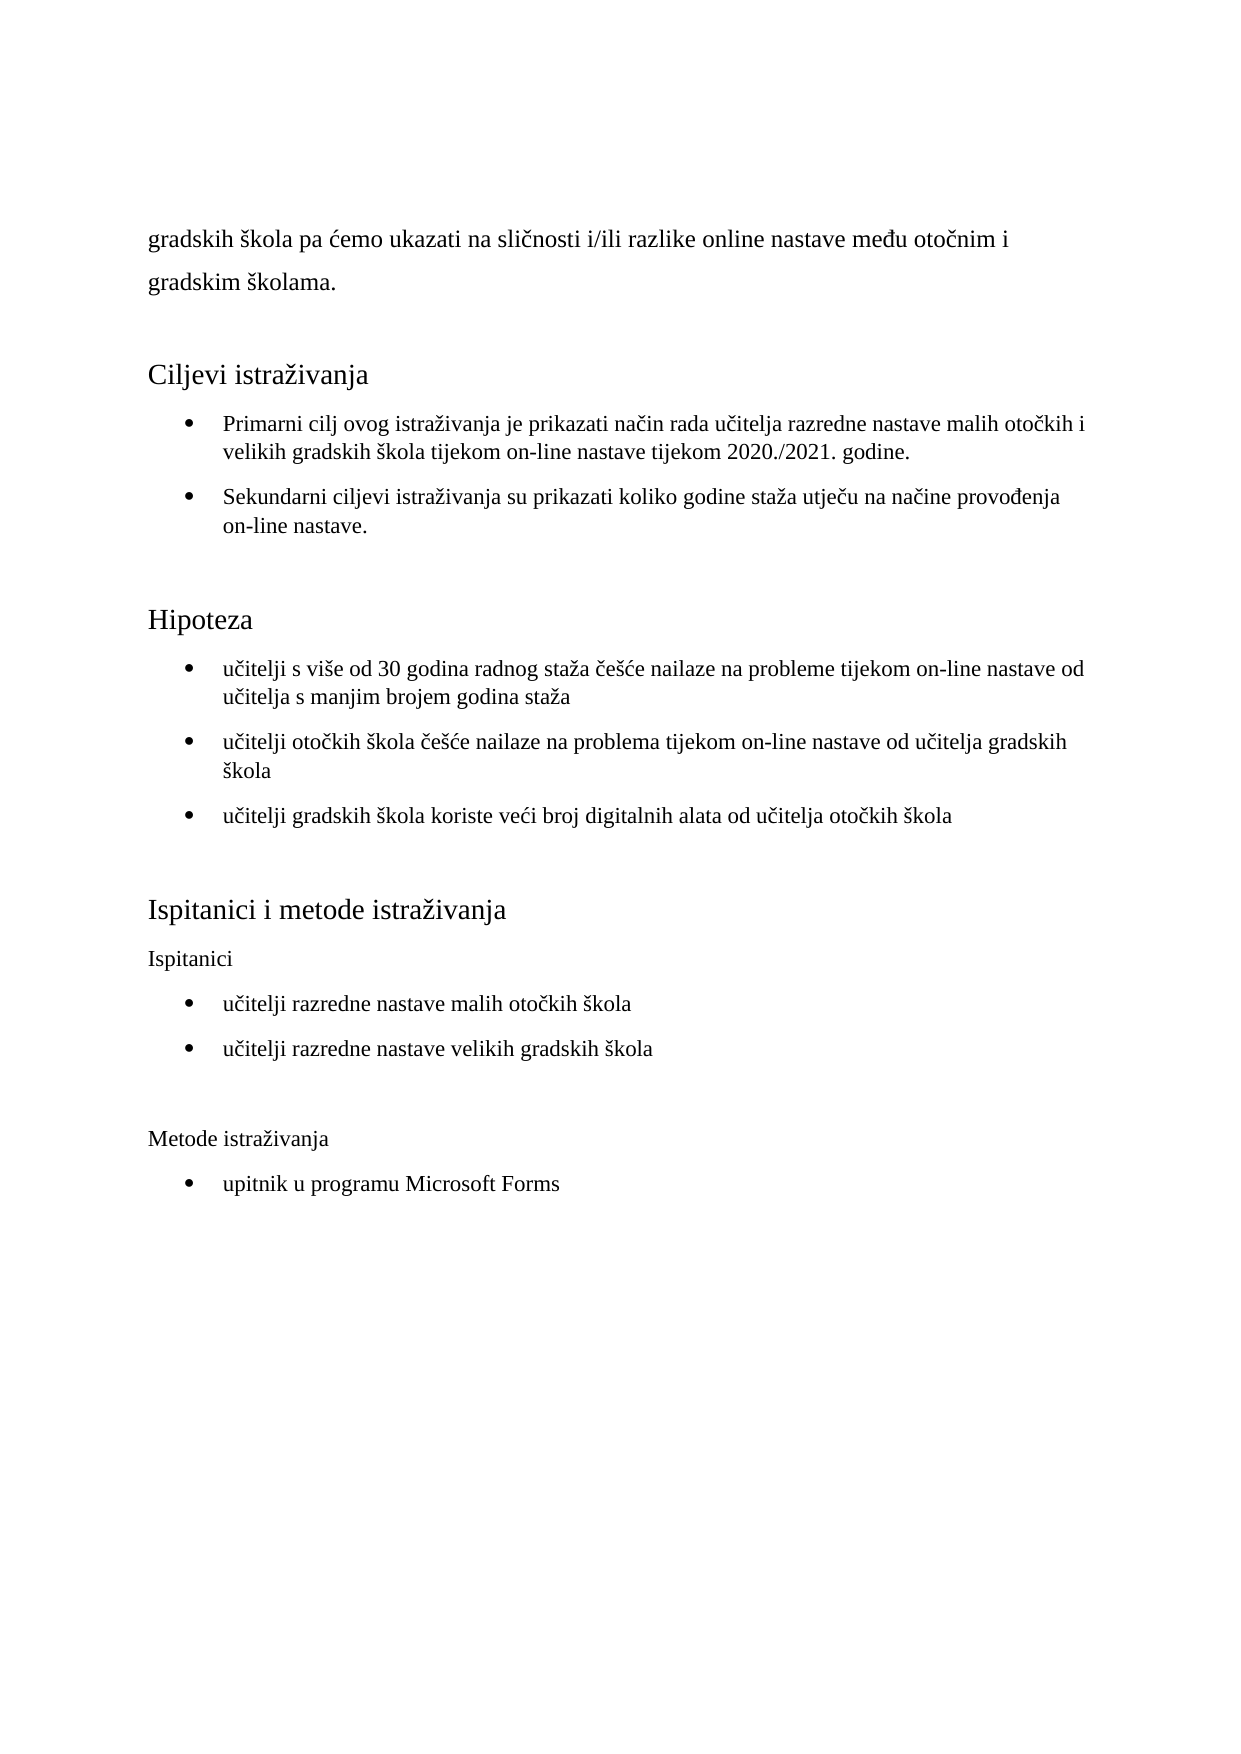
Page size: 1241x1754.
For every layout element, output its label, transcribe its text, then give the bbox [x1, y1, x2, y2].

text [148, 224, 1093, 296]
text Ciljevi istraživanja [148, 357, 1093, 391]
text Metode istraživanja [148, 1125, 1093, 1152]
text Hipoteza [148, 602, 1093, 636]
list učitelji s više od 30 godina radnog staža češće nailaze na probleme tijekom on-line nastave od učitelja s manjim brojem godina staža [185, 655, 1093, 709]
list učitelji razredne nastave velikih gradskih škola [185, 1035, 1093, 1061]
list učitelji gradskih škola koriste veći broj digitalnih alata od učitelja otočkih škola [185, 802, 1093, 828]
list Primarni cilj ovog istraživanja je prikazati način rada učitelja razredne nastave malih otočkih i velikih gradskih škola tijekom on-line nastave tijekom 2020./2021. godine. [185, 410, 1093, 464]
list učitelji razredne nastave malih otočkih škola [185, 990, 1093, 1016]
list upitnik u programu Microsoft Forms [185, 1170, 1093, 1197]
list Sekundarni ciljevi istraživanja su prikazati koliko godine staža utječu na načine provođenja on-line nastave. [185, 483, 1093, 538]
text Ispitanici i metode istraživanja [148, 892, 1093, 926]
text Ispitanici [148, 945, 1093, 971]
list učitelji otočkih škola češće nailaze na problema tijekom on-line nastave od učitelja gradskih škola [185, 728, 1093, 783]
